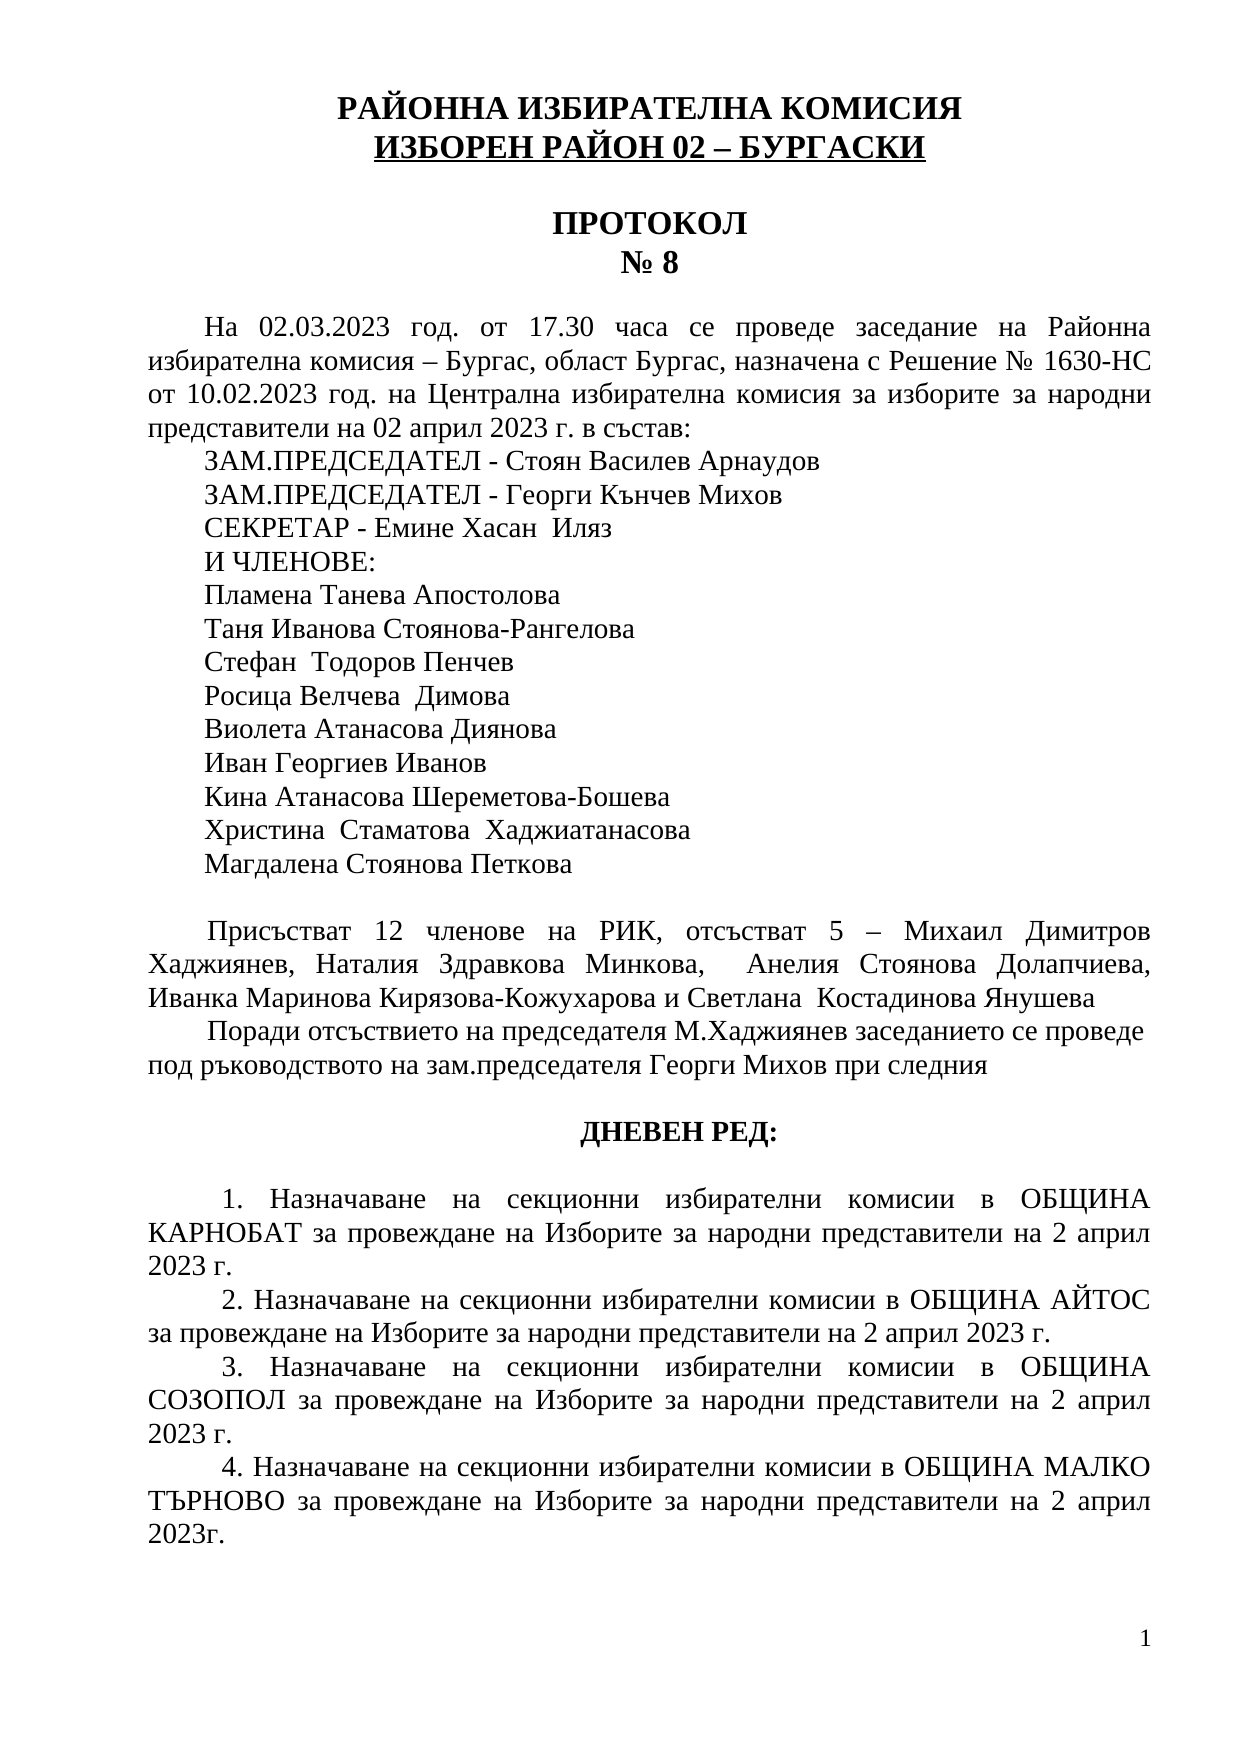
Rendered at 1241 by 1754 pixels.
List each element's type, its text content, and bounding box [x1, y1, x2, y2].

text 4. Назначаване на секционни избирателни комисии в ОБЩИНА МАЛКО ТЪРНОВО за провеждане на Изборите за народни представители на 2 април 2023г. [148, 1449, 1152, 1550]
text № 8 [148, 242, 1152, 280]
text Присъстват 12 членове на РИК, отсъстват 5 – Михаил Димитров Хаджиянев, Наталия Здравкова Минкова, Анелия Стоянова Долапчиева, Иванка Маринова Кирязова-Кожухарова и Светлана Костадинова Янушева [148, 913, 1152, 1013]
text Иван Георгиев Иванов [148, 745, 1152, 779]
text ЗАМ.ПРЕДСЕДАТЕЛ - Георги Кънчев Михов [148, 477, 1152, 510]
text Росица Велчева Димова [148, 678, 1152, 712]
text Стефан Тодоров Пенчев [148, 644, 1152, 678]
text Виолета Атанасова Диянова [148, 712, 1152, 745]
text ЗАМ.ПРЕДСЕДАТЕЛ - Стоян Василев Арнаудов [148, 443, 1152, 477]
text Поради отсъствието на председателя М.Хаджиянев заседанието се проведе под ръководството на зам.председателя Георги Михов при следния [148, 1013, 1152, 1081]
text ДНЕВЕН РЕД: [148, 1114, 1152, 1148]
text Таня Иванова Стоянова-Рангелова [148, 611, 1152, 644]
text ИЗБОРЕН РАЙОН 02 – БУРГАСКИ [148, 127, 1152, 165]
text ПРОТОКОЛ [148, 204, 1152, 242]
text 3. Назначаване на секционни избирателни комисии в ОБЩИНА СОЗОПОЛ за провеждане на Изборите за народни представители на 2 април 2023 г. [148, 1349, 1152, 1449]
text СЕКРЕТАР - Емине Хасан Иляз [148, 510, 1152, 544]
text Кина Атанасова Шереметова-Бошева [148, 779, 1152, 812]
text На 02.03.2023 год. от 17.30 часа се проведе заседание на Районна избирателна комисия – Бургас, област Бургас, назначена с Решение № 1630-НС от 10.02.2023 год. на Централна избирателна комисия за изборите за народни представители на 02 април 2023 г. в състав: [148, 309, 1152, 443]
text РАЙОННА ИЗБИРАТЕЛНА КОМИСИЯ [148, 89, 1152, 127]
text И ЧЛЕНОВЕ: [148, 544, 1152, 577]
text Пламена Танева Апостолова [148, 577, 1152, 611]
text Христина Стаматова Хаджиатанасова [148, 812, 1152, 846]
text Магдалена Стоянова Петкова [148, 846, 1152, 879]
text 1. Назначаване на секционни избирателни комисии в ОБЩИНА КАРНОБАТ за провеждане на Изборите за народни представители на 2 април 2023 г. [148, 1181, 1152, 1282]
text 2. Назначаване на секционни избирателни комисии в ОБЩИНА АЙТОС за провеждане на Изборите за народни представители на 2 април 2023 г. [148, 1282, 1152, 1349]
